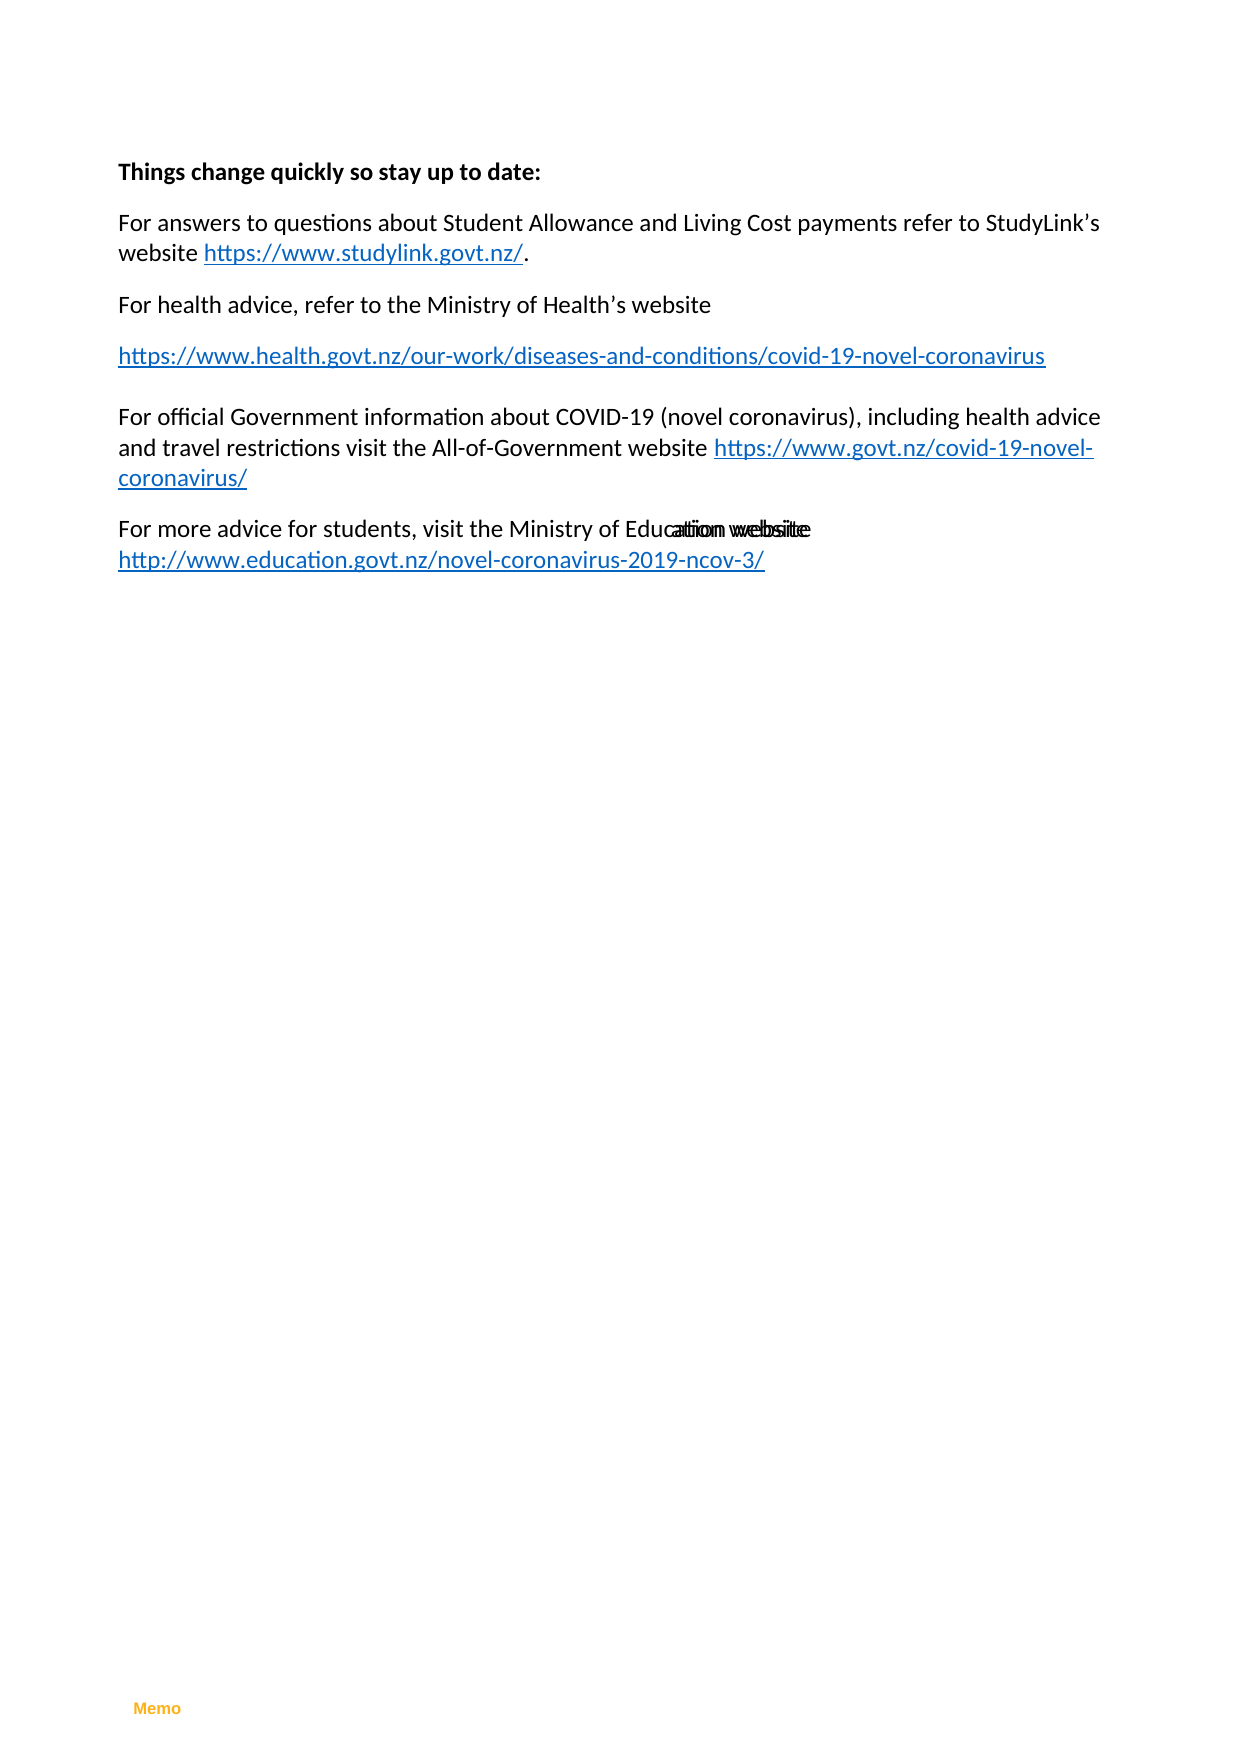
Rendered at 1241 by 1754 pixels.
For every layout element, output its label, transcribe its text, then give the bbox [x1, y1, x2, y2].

text http://www.education.govt.nz/novel-coronavirus-2019-ncov-3/ [118, 544, 1122, 575]
table_header For more advice for students, visit the Ministry of Education website [118, 514, 668, 544]
text For health advice, refer to the Ministry of Health’s website [118, 289, 1122, 319]
table_header ation website [669, 514, 1058, 544]
text Things change quickly so stay up to date: [118, 156, 1122, 186]
text https://www.health.govt.nz/our-work/diseases-and-conditions/covid-19-novel-coronavirus For official Government information about COVID-19 (novel coronavirus), including health advice and travel restrictions visit the All-of-Government website https://www.govt.nz/covid-19-novel-coronavirus/ [118, 340, 1122, 493]
text For answers to questions about Student Allowance and Living Cost payments refer to StudyLink’s website https://www.studylink.govt.nz/. [118, 207, 1122, 268]
